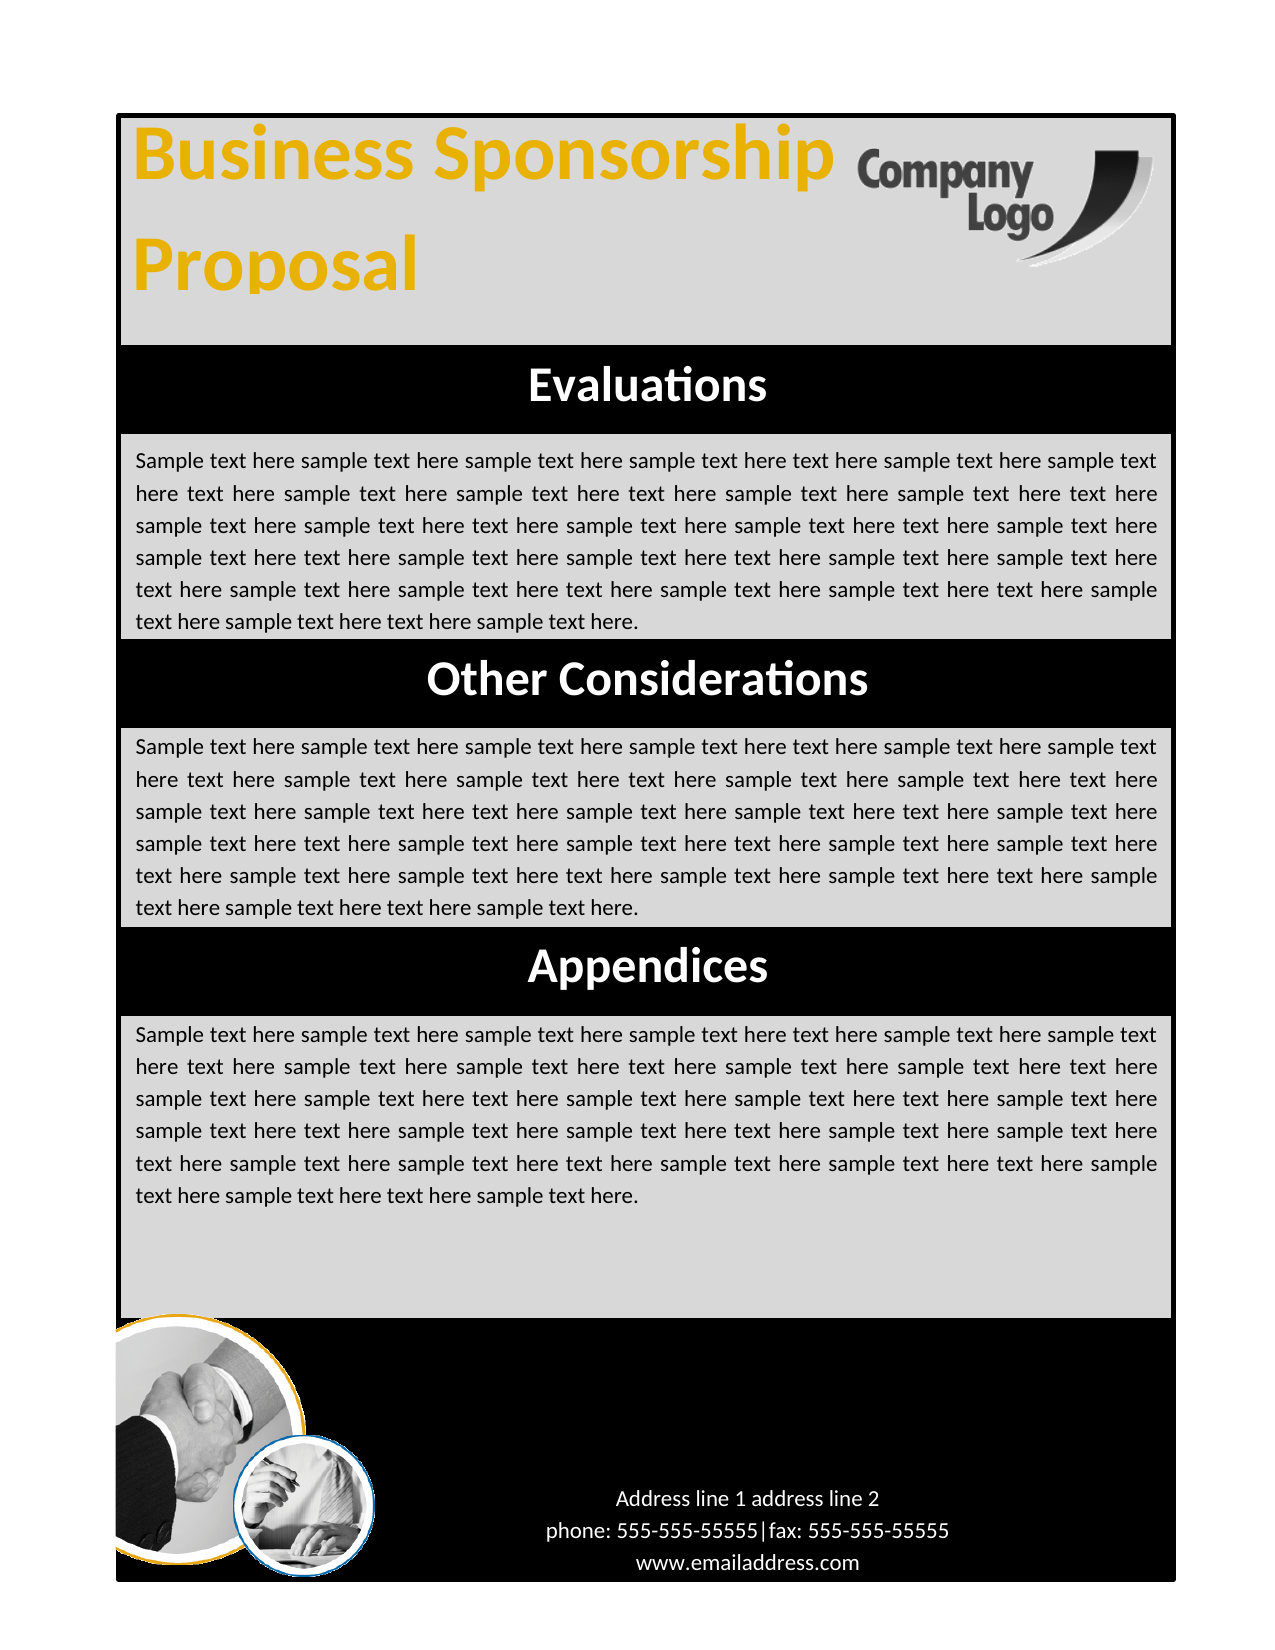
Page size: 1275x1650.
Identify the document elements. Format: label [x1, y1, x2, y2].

picture [115, 1312, 383, 1580]
picture [842, 123, 1164, 285]
